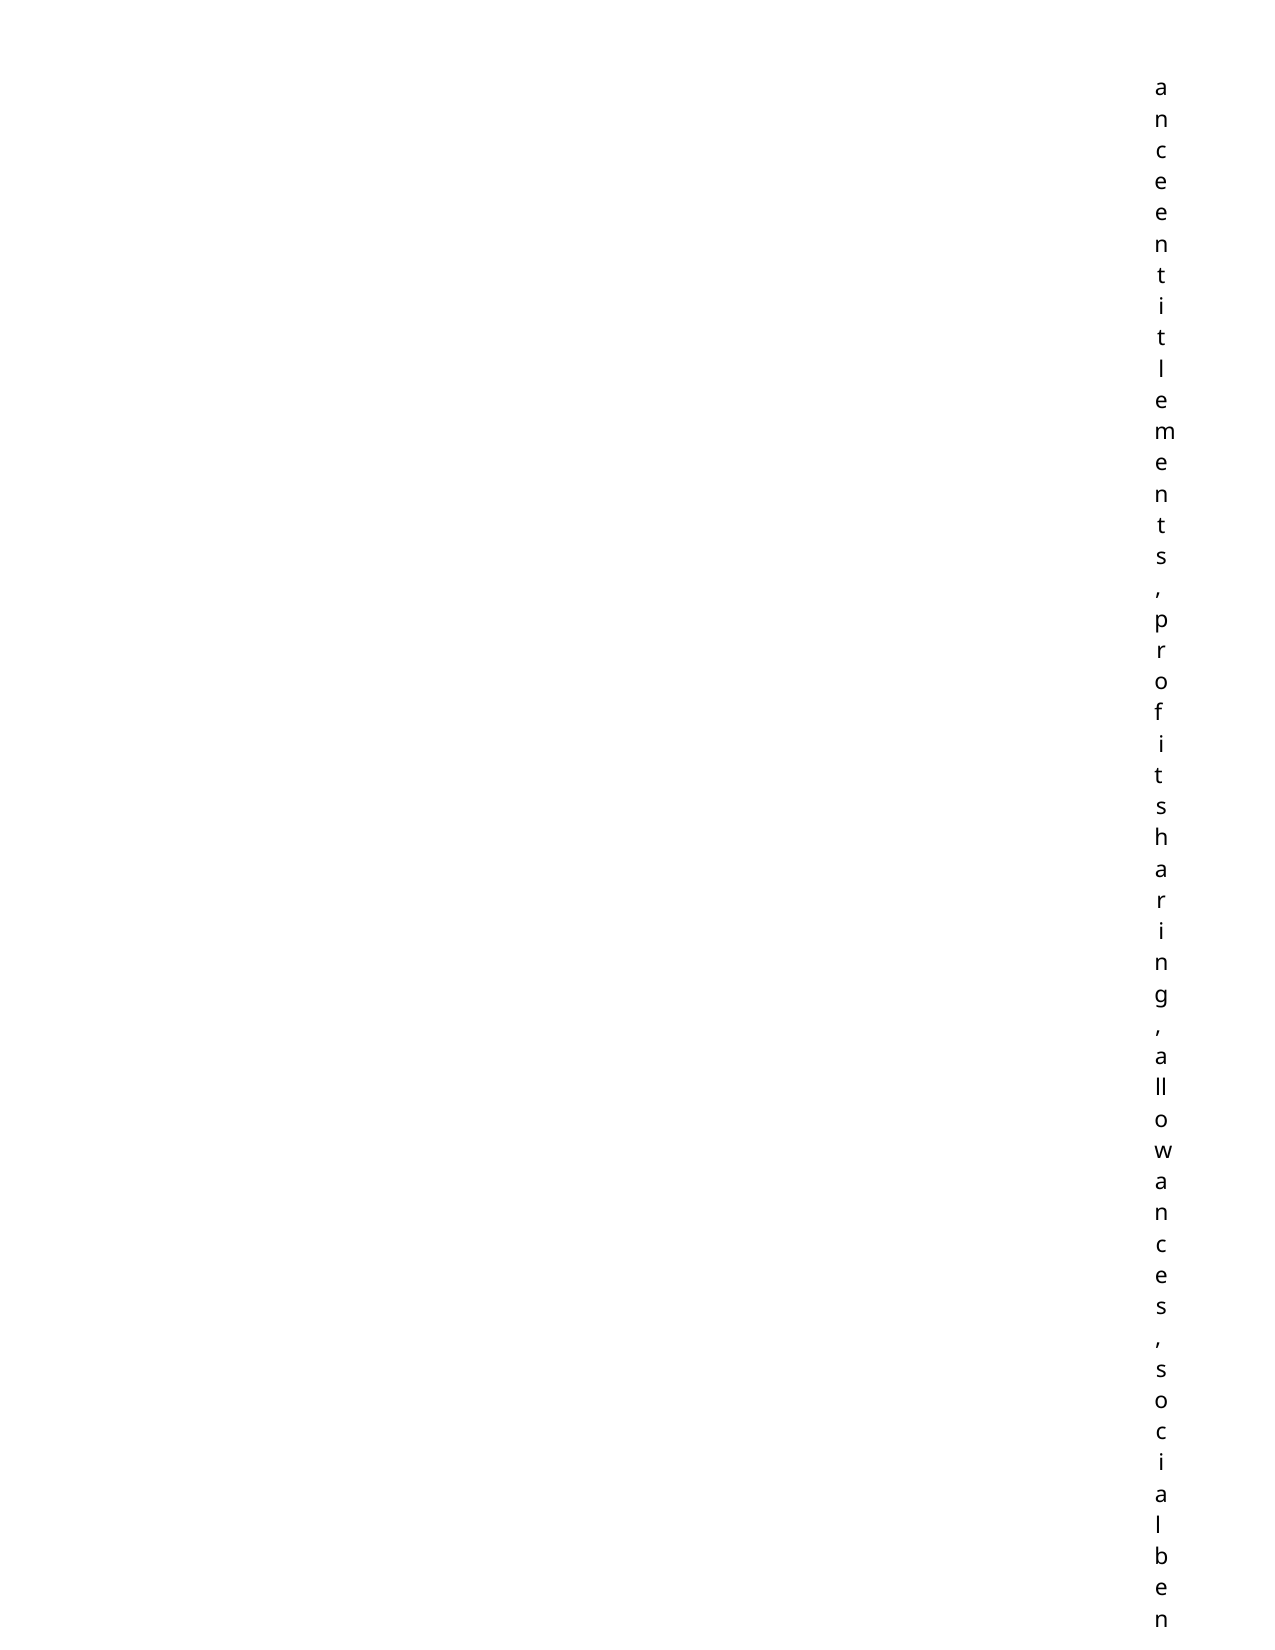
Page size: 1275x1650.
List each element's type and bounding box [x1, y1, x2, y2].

text [1154, 71, 1168, 1154]
text [1154, 1147, 1168, 1634]
